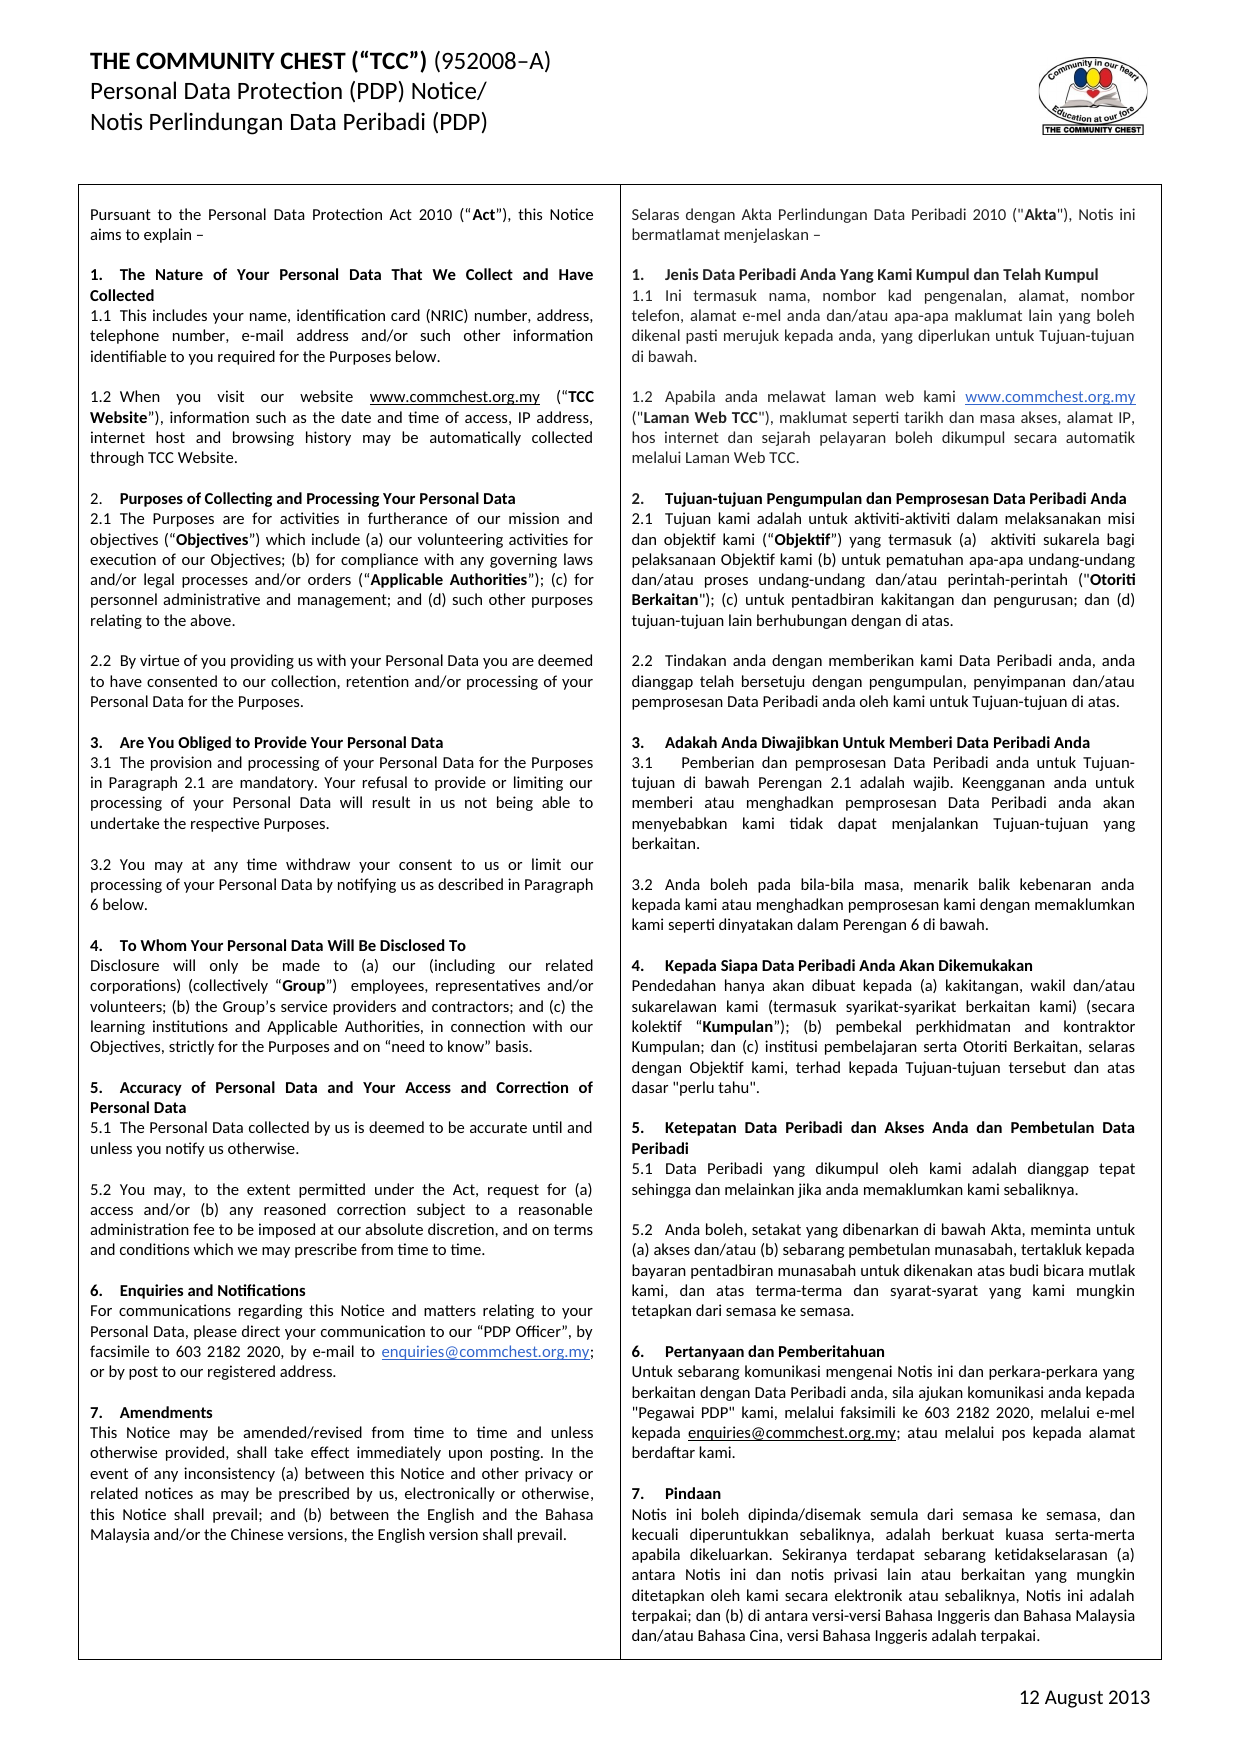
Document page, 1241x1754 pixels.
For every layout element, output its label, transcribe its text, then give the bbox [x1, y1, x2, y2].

picture [1038, 57, 1148, 135]
table_header Pursuant to the Personal Data Protection Act 2010 (“Act”), this Notice aims to explain – The Nature of Your Personal Data That We Collect and Have Collected 1.1 This includes your name, identification card (NRIC) number, address, telephone number, e-mail address and/or such other information identifiable to you required for the Purposes below. 1.2 When you visit our website www.commchest.org.my (“TCC Website”), information such as the date and time of access, IP address, internet host and browsing history may be automatically collected through TCC Website. Purposes of Collecting and Processing Your Personal Data The Purposes are for activities in furtherance of our mission and objectives (“Objectives”) which include (a) our volunteering activities for execution of our Objectives; (b) for compliance with any governing laws and/or legal processes and/or orders (“Applicable Authorities”); (c) for personnel administrative and management; and (d) such other purposes relating to the above. By virtue of you providing us with your Personal Data you are deemed to have consented to our collection, retention and/or processing of your Personal Data for the Purposes. 3. Are You Obliged to Provide Your Personal Data 3.1 The provision and processing of your Personal Data for the Purposes in Paragraph 2.1 are mandatory. Your refusal to provide or limiting our processing of your Personal Data will result in us not being able to undertake the respective Purposes. 3.2 You may at any time withdraw your consent to us or limit our processing of your Personal Data by notifying us as described in Paragraph 6 below. 4. To Whom Your Personal Data Will Be Disclosed To Disclosure will only be made to (a) our (including our related corporations) (collectively “Group”) employees, representatives and/or volunteers; (b) the Group’s service providers and contractors; and (c) the learning institutions and Applicable Authorities, in connection with our Objectives, strictly for the Purposes and on “need to know” basis. 5. Accuracy of Personal Data and Your Access and Correction of Personal Data 5.1 The Personal Data collected by us is deemed to be accurate until and unless you notify us otherwise. 5.2 You may, to the extent permitted under the Act, request for (a) access and/or (b) any reasoned correction subject to a reasonable administration fee to be imposed at our absolute discretion, and on terms and conditions which we may prescribe from time to time. 6. Enquiries and Notifications For communications regarding this Notice and matters relating to your Personal Data, please direct your communication to our “PDP Officer”, by facsimile to 603 2182 2020, by e-mail to enquiries@commchest.org.my; or by post to our registered address. 7. Amendments This Notice may be amended/revised from time to time and unless otherwise provided, shall take effect immediately upon posting. In the event of any inconsistency (a) between this Notice and other privacy or related notices as may be prescribed by us, electronically or otherwise, this Notice shall prevail; and (b) between the English and the Bahasa Malaysia and/or the Chinese versions, the English version shall prevail. [79, 185, 620, 1658]
table_header Selaras dengan Akta Perlindungan Data Peribadi 2010 ("Akta"), Notis ini bermatlamat menjelaskan – 1. Jenis Data Peribadi Anda Yang Kami Kumpul dan Telah Kumpul 1.1 Ini termasuk nama, nombor kad pengenalan, alamat, nombor telefon, alamat e-mel anda dan/atau apa-apa maklumat lain yang boleh dikenal pasti merujuk kepada anda, yang diperlukan untuk Tujuan-tujuan di bawah. 1.2 Apabila anda melawat laman web kami www.commchest.org.my ("Laman Web TCC"), maklumat seperti tarikh dan masa akses, alamat IP, hos internet dan sejarah pelayaran boleh dikumpul secara automatik melalui Laman Web TCC. 2. Tujuan-tujuan Pengumpulan dan Pemprosesan Data Peribadi Anda 2.1 Tujuan kami adalah untuk aktiviti-aktiviti dalam melaksanakan misi dan objektif kami (“Objektif”) yang termasuk (a) aktiviti sukarela bagi pelaksanaan Objektif kami (b) untuk pematuhan apa-apa undang-undang dan/atau proses undang-undang dan/atau perintah-perintah ("Otoriti Berkaitan"); (c) untuk pentadbiran kakitangan dan pengurusan; dan (d) tujuan-tujuan lain berhubungan dengan di atas. 2.2 Tindakan anda dengan memberikan kami Data Peribadi anda, anda dianggap telah bersetuju dengan pengumpulan, penyimpanan dan/atau pemprosesan Data Peribadi anda oleh kami untuk Tujuan-tujuan di atas. 3. Adakah Anda Diwajibkan Untuk Memberi Data Peribadi Anda 3.1 Pemberian dan pemprosesan Data Peribadi anda untuk Tujuan-tujuan di bawah Perengan 2.1 adalah wajib. Keengganan anda untuk memberi atau menghadkan pemprosesan Data Peribadi anda akan menyebabkan kami tidak dapat menjalankan Tujuan-tujuan yang berkaitan. 3.2 Anda boleh pada bila-bila masa, menarik balik kebenaran anda kepada kami atau menghadkan pemprosesan kami dengan memaklumkan kami seperti dinyatakan dalam Perengan 6 di bawah. 4. Kepada Siapa Data Peribadi Anda Akan Dikemukakan Pendedahan hanya akan dibuat kepada (a) kakitangan, wakil dan/atau sukarelawan kami (termasuk syarikat-syarikat berkaitan kami) (secara kolektif “Kumpulan”); (b) pembekal perkhidmatan and kontraktor Kumpulan; dan (c) institusi pembelajaran serta Otoriti Berkaitan, selaras dengan Objektif kami, terhad kepada Tujuan-tujuan tersebut dan atas dasar "perlu tahu". 5. Ketepatan Data Peribadi dan Akses Anda dan Pembetulan Data Peribadi 5.1 Data Peribadi yang dikumpul oleh kami adalah dianggap tepat sehingga dan melainkan jika anda memaklumkan kami sebaliknya. 5.2 Anda boleh, setakat yang dibenarkan di bawah Akta, meminta untuk (a) akses dan/atau (b) sebarang pembetulan munasabah, tertakluk kepada bayaran pentadbiran munasabah untuk dikenakan atas budi bicara mutlak kami, dan atas terma-terma dan syarat-syarat yang kami mungkin tetapkan dari semasa ke semasa. 6. Pertanyaan dan Pemberitahuan Untuk sebarang komunikasi mengenai Notis ini dan perkara-perkara yang berkaitan dengan Data Peribadi anda, sila ajukan komunikasi anda kepada "Pegawai PDP" kami, melalui faksimili ke 603 2182 2020, melalui e-mel kepada enquiries@commchest.org.my; atau melalui pos kepada alamat berdaftar kami. 7. Pindaan Notis ini boleh dipinda/disemak semula dari semasa ke semasa, dan kecuali diperuntukkan sebaliknya, adalah berkuat kuasa serta-merta apabila dikeluarkan. Sekiranya terdapat sebarang ketidakselarasan (a) antara Notis ini dan notis privasi lain atau berkaitan yang mungkin ditetapkan oleh kami secara elektronik atau sebaliknya, Notis ini adalah terpakai; dan (b) di antara versi-versi Bahasa Inggeris dan Bahasa Malaysia dan/atau Bahasa Cina, versi Bahasa Inggeris adalah terpakai. [621, 185, 1161, 1658]
